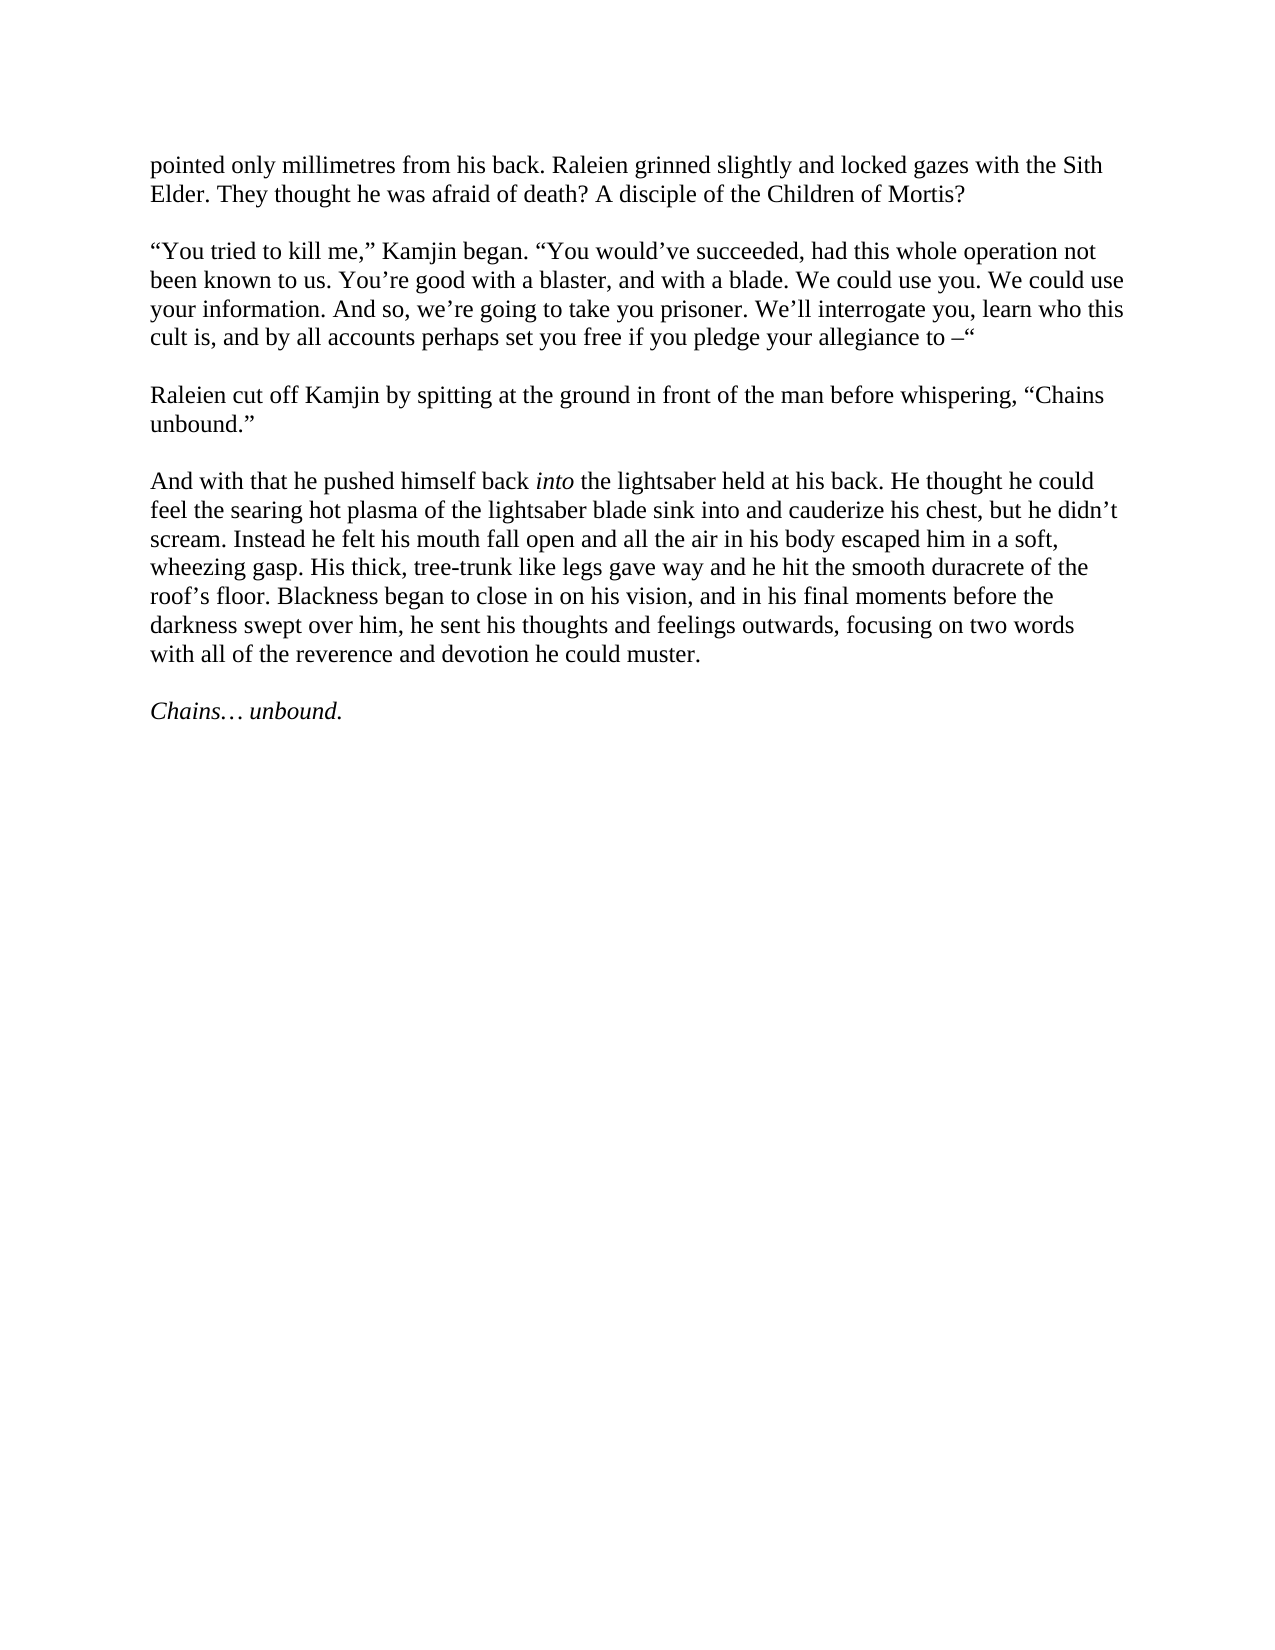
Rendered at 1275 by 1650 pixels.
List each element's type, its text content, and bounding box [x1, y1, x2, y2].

text Chains… unbound. [150, 696, 1125, 725]
text “You tried to kill me,” Kamjin began. “You would’ve succeeded, had this whole operation not been known to us. You’re good with a blaster, and with a blade. We could use you. We could use your information. And so, we’re going to take you prisoner. We’ll interrogate you, learn who this cult is, and by all accounts perhaps set you free if you pledge your allegiance to –“ [150, 236, 1125, 351]
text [150, 150, 1125, 207]
text Raleien cut off Kamjin by spitting at the ground in front of the man before whispering, “Chains unbound.” [150, 380, 1125, 437]
text And with that he pushed himself back into the lightsaber held at his back. He thought he could feel the searing hot plasma of the lightsaber blade sink into and cauderize his chest, but he didn’t scream. Instead he felt his mouth fall open and all the air in his body escaped him in a soft, wheezing gasp. His thick, tree-trunk like legs gave way and he hit the smooth duracrete of the roof’s floor. Blackness began to close in on his vision, and in his final moments before the darkness swept over him, he sent his thoughts and feelings outwards, focusing on two words with all of the reverence and devotion he could muster. [150, 466, 1125, 667]
